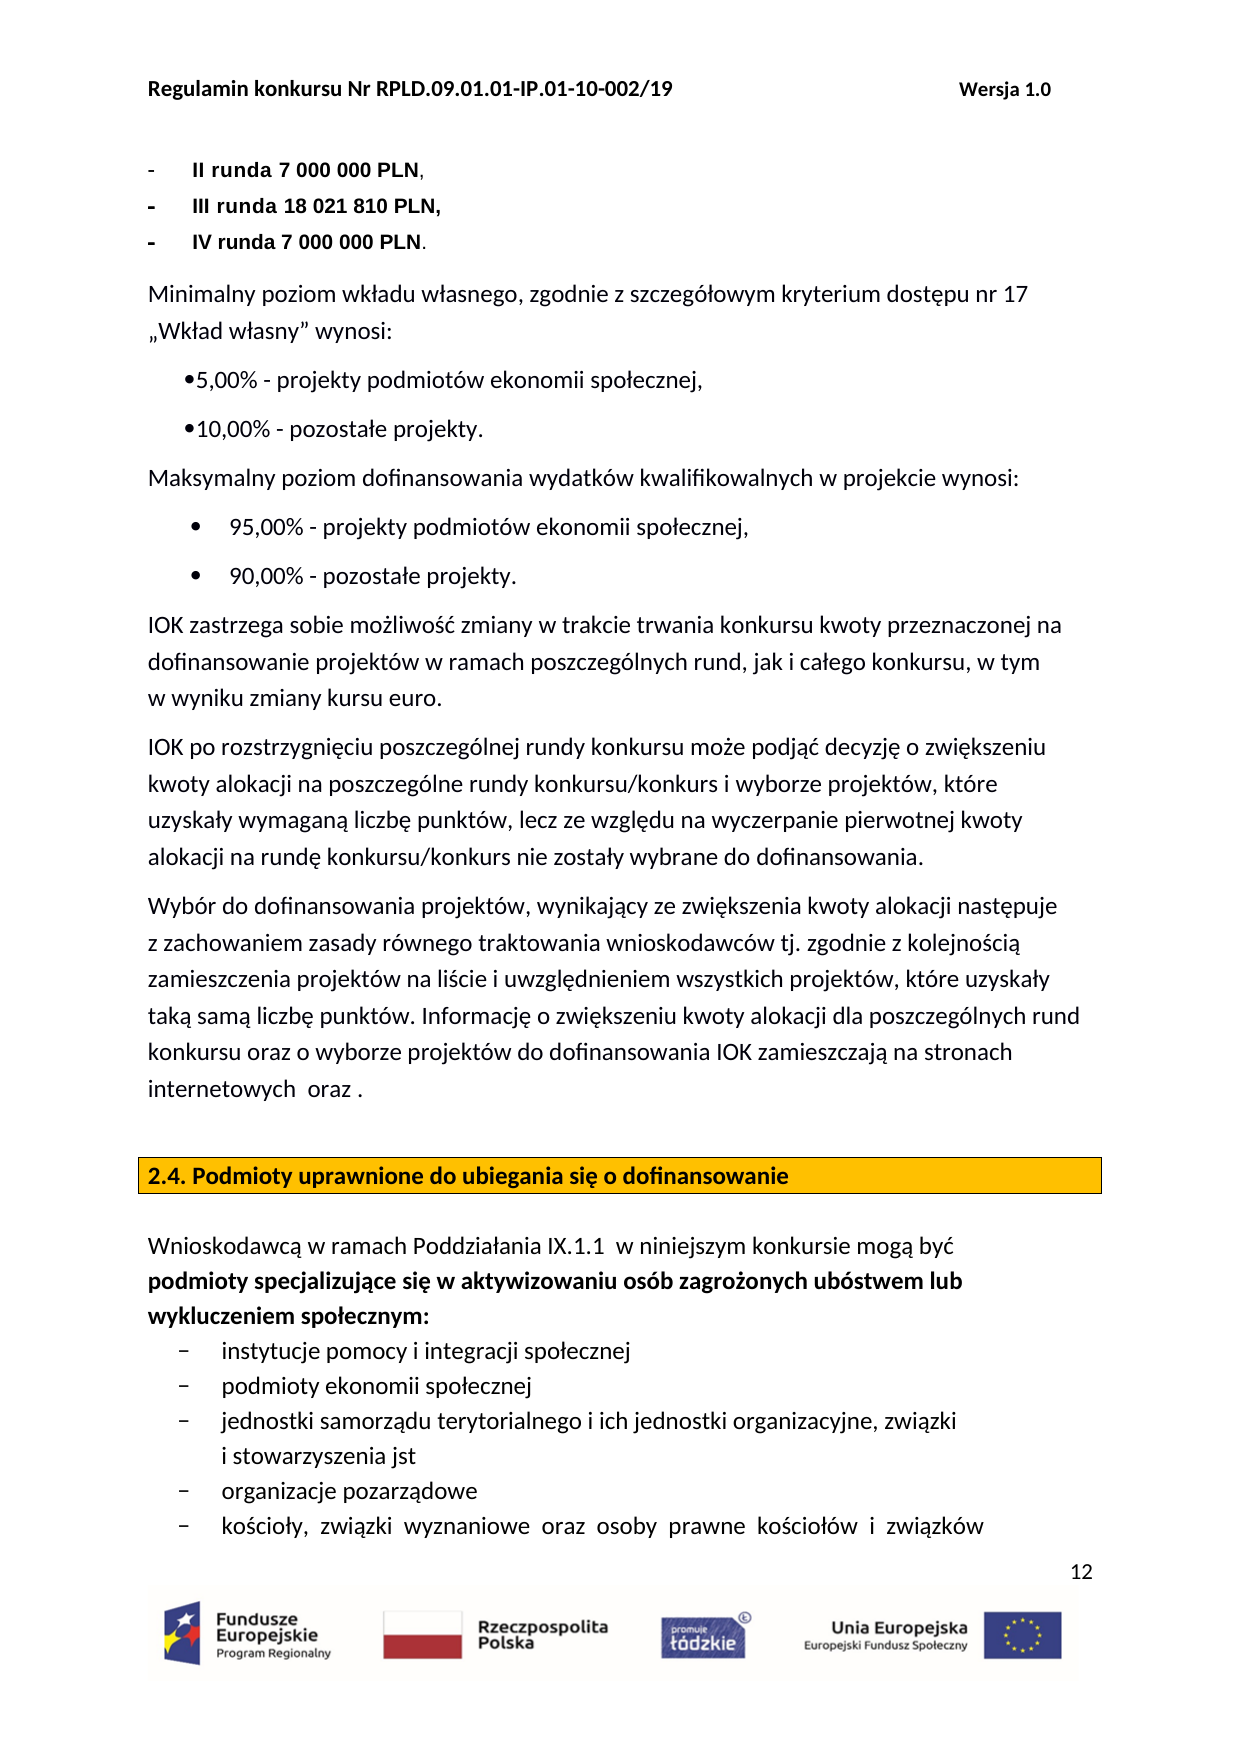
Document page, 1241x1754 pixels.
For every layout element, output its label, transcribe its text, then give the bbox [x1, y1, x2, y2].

list 90,00% - pozostałe projekty. [191, 560, 1081, 591]
text Wnioskodawcą w ramach Poddziałania IX.1.1 w niniejszym konkursie mogą być [148, 1230, 1093, 1261]
text Minimalny poziom wkładu własnego, zgodnie z szczegółowym kryterium dostępu nr 17 „Wkład własny” wynosi: [148, 278, 1081, 346]
text − instytucje pomocy i integracji społecznej [148, 1335, 1093, 1366]
list 95,00% - projekty podmiotów ekonomii społecznej, [191, 511, 1081, 542]
text Wybór do dofinansowania projektów, wynikający ze zwiększenia kwoty alokacji następuje z zachowaniem zasady równego traktowania wnioskodawców tj. zgodnie z kolejnością zamieszczenia projektów na liście i uwzględnieniem wszystkich projektów, które uzyskały taką samą liczbę punktów. Informację o zwiększeniu kwoty alokacji dla poszczególnych rund konkursu oraz o wyborze projektów do dofinansowania IOK zamieszczają na stronach internetowych www.rpo.wup.lodz.pl oraz www.funduszeeuropejskie.gov.pl. [148, 890, 1081, 1104]
list 10,00% - pozostałe projekty. [185, 413, 1081, 444]
text podmioty specjalizujące się w aktywizowaniu osób zagrożonych ubóstwem lub [148, 1265, 1093, 1296]
text − jednostki samorządu terytorialnego i ich jednostki organizacyjne, związki i stowarzyszenia jst [177, 1405, 1093, 1471]
text IOK po rozstrzygnięciu poszczególnej rundy konkursu może podjąć decyzję o zwiększeniu kwoty alokacji na poszczególne rundy konkursu/konkurs i wyborze projektów, które uzyskały wymaganą liczbę punktów, lecz ze względu na wyczerpanie pierwotnej kwoty alokacji na rundę konkursu/konkurs nie zostały wybrane do dofinansowania. [148, 732, 1081, 872]
text − organizacje pozarządowe [148, 1475, 1093, 1506]
text − podmioty ekonomii społecznej [148, 1370, 1093, 1401]
list Podmioty uprawnione do ubiegania się o dofinansowanie [139, 1158, 1101, 1193]
list IV runda 7 000 000 PLN. [148, 230, 1093, 254]
picture [147, 1585, 1079, 1681]
text wykluczeniem społecznym: [148, 1300, 1093, 1331]
text − kościoły, związki wyznaniowe oraz osoby prawne kościołów i związków [148, 1510, 1093, 1541]
text IOK zastrzega sobie możliwość zmiany w trakcie trwania konkursu kwoty przeznaczonej na dofinansowanie projektów w ramach poszczególnych rund, jak i całego konkursu, w tym w wyniku zmiany kursu euro. [148, 609, 1081, 713]
list 5,00% - projekty podmiotów ekonomii społecznej, [185, 364, 1081, 394]
list III runda 18 021 810 PLN, [148, 194, 1093, 218]
text Maksymalny poziom dofinansowania wydatków kwalifikowalnych w projekcie wynosi: [148, 462, 1081, 493]
list II runda 7 000 000 PLN, [148, 158, 1093, 182]
